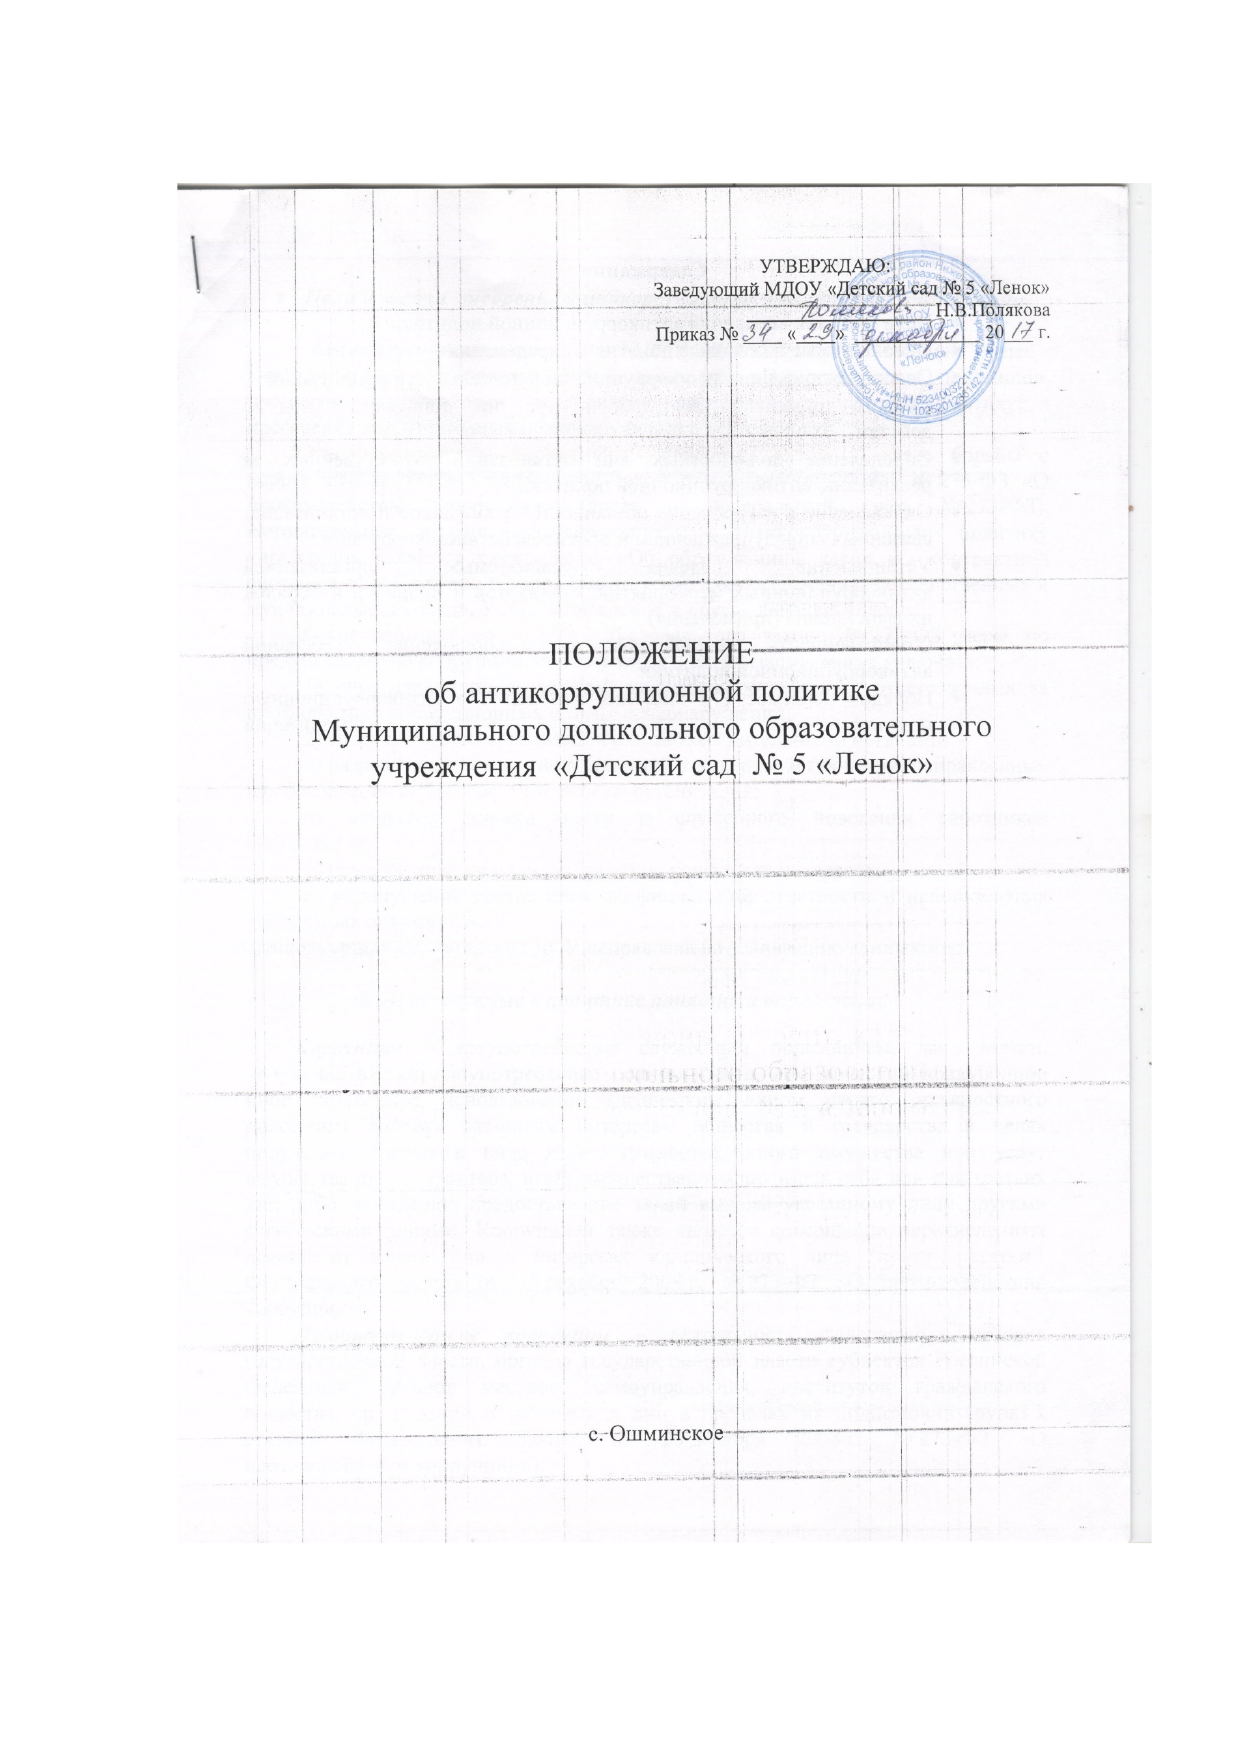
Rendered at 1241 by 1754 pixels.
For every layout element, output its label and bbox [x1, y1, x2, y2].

picture [177, 183, 1152, 1544]
